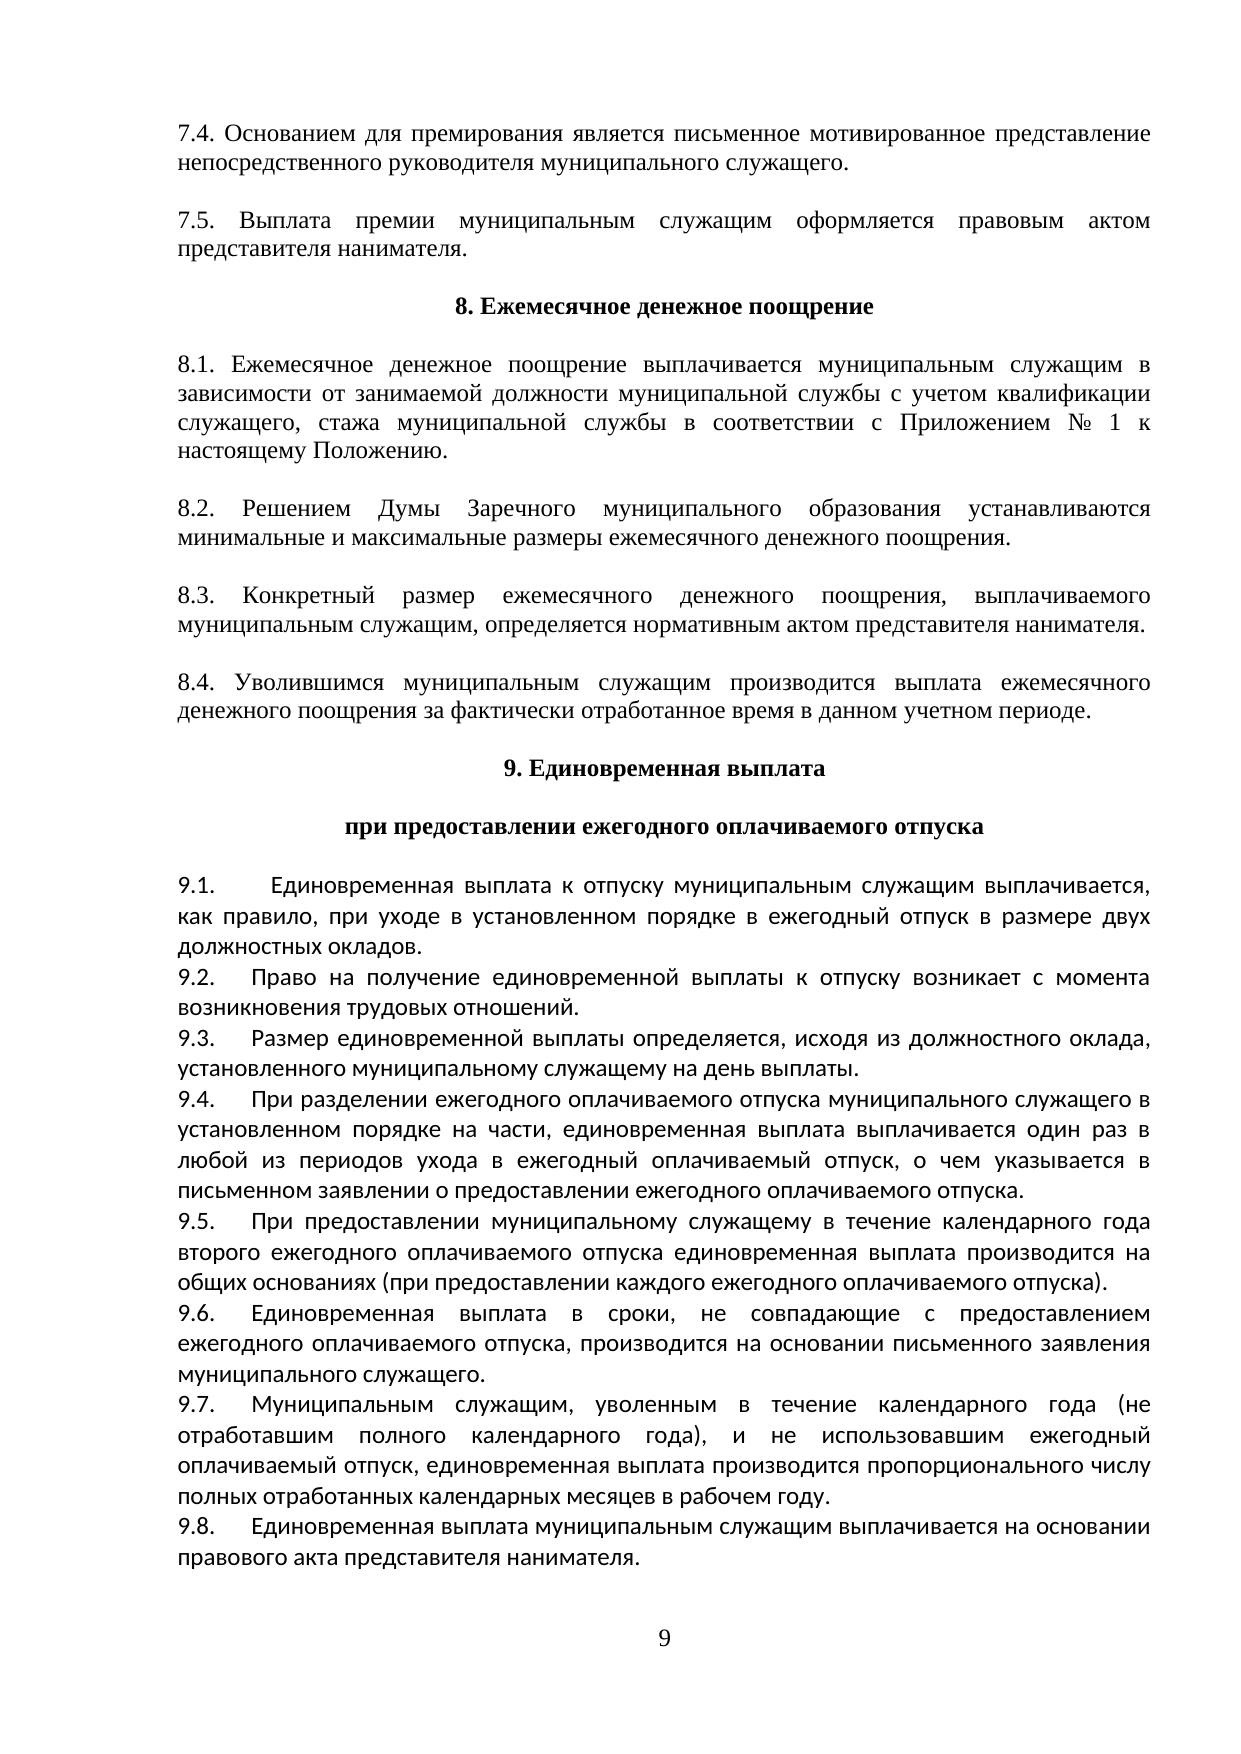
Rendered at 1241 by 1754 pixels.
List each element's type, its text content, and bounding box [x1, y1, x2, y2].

text 8.4. Уволившимся муниципальным служащим производится выплата ежемесячного денежного поощрения за фактически отработанное время в данном учетном периоде. [177, 667, 1152, 724]
text 8.3. Конкретный размер ежемесячного денежного поощрения, выплачиваемого муниципальным служащим, определяется нормативным актом представителя нанимателя. [177, 580, 1152, 638]
text 9. Единовременная выплата [177, 753, 1152, 782]
text 8.2. Решением Думы Заречного муниципального образования устанавливаются минимальные и максимальные размеры ежемесячного денежного поощрения. [177, 493, 1152, 551]
text 8. Ежемесячное денежное поощрение [177, 291, 1152, 320]
text 7.5. Выплата премии муниципальным служащим оформляется правовым актом представителя нанимателя. [177, 205, 1152, 262]
text при предоставлении ежегодного оплачиваемого отпуска [177, 811, 1152, 840]
list Единовременная выплата в сроки, не совпадающие с предоставлением ежегодного оплачиваемого отпуска, производится на основании письменного заявления муниципального служащего. [177, 1297, 1152, 1388]
list При разделении ежегодного оплачиваемого отпуска муниципального служащего в установленном порядке на части, единовременная выплата выплачивается один раз в любой из периодов ухода в ежегодный оплачиваемый отпуск, о чем указывается в письменном заявлении о предоставлении ежегодного оплачиваемого отпуска. [177, 1083, 1152, 1205]
text 8.1. Ежемесячное денежное поощрение выплачивается муниципальным служащим в зависимости от занимаемой должности муниципальной службы с учетом квалификации служащего, стажа муниципальной службы в соответствии с Приложением № 1 к настоящему Положению. [177, 349, 1152, 464]
list Единовременная выплата муниципальным служащим выплачивается на основании правового акта представителя нанимателя. [177, 1510, 1152, 1571]
list Размер единовременной выплаты определяется, исходя из должностного оклада, установленного муниципальному служащему на день выплаты. [177, 1022, 1152, 1083]
list Единовременная выплата к отпуску муниципальным служащим выплачивается, как правило, при уходе в установленном порядке в ежегодный отпуск в размере двух должностных окладов. [177, 869, 1152, 961]
list Муниципальным служащим, уволенным в течение календарного года (не отработавшим полного календарного года), и не использовавшим ежегодный оплачиваемый отпуск, единовременная выплата производится пропорционального числу полных отработанных календарных месяцев в рабочем году. [177, 1388, 1152, 1510]
list Право на получение единовременной выплаты к отпуску возникает с момента возникновения трудовых отношений. [177, 961, 1152, 1022]
text 7.4. Основанием для премирования является письменное мотивированное представление непосредственного руководителя муниципального служащего. [177, 118, 1152, 176]
list При предоставлении муниципальному служащему в течение календарного года второго ежегодного оплачиваемого отпуска единовременная выплата производится на общих основаниях (при предоставлении каждого ежегодного оплачиваемого отпуска). [177, 1205, 1152, 1297]
